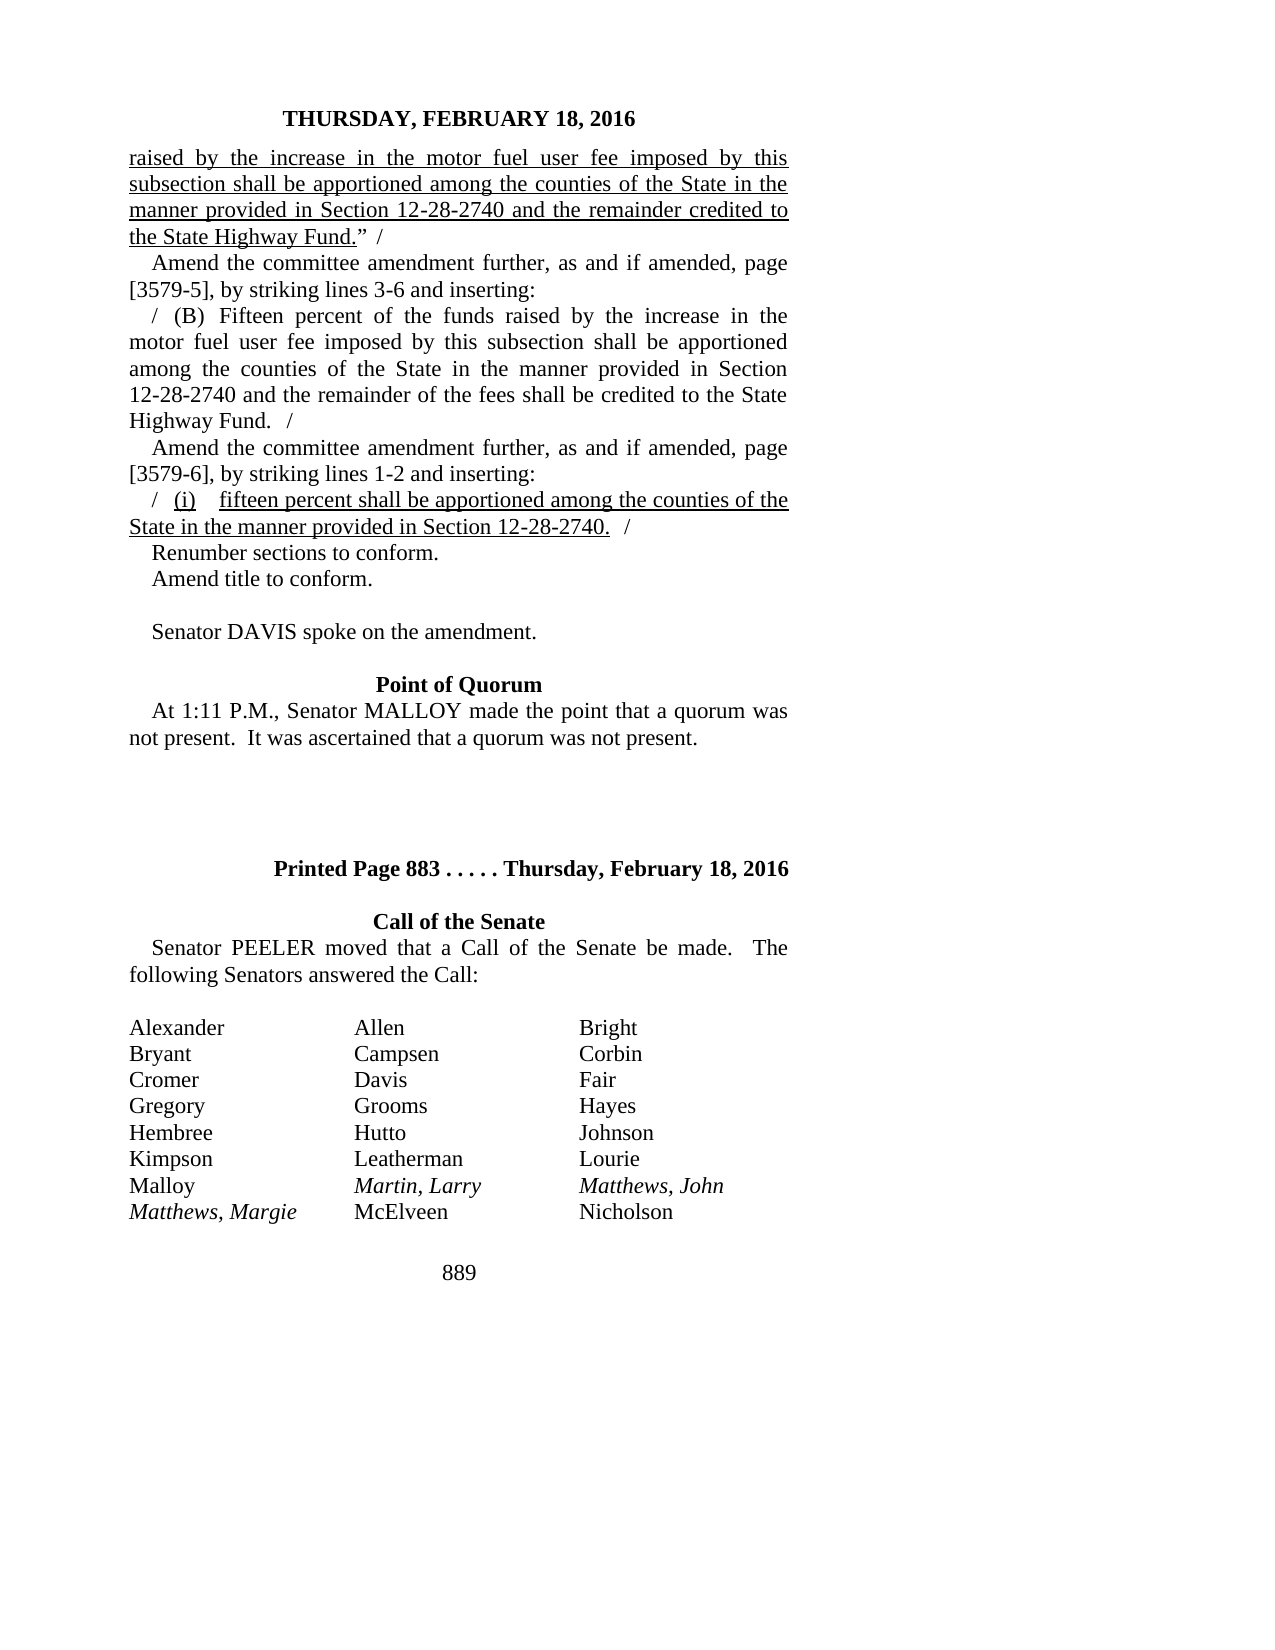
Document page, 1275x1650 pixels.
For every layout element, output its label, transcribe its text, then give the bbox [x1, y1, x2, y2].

text Amend the committee amendment further, as and if amended, page [3579-5], by striking lines 3-6 and inserting: [129, 249, 789, 302]
text Alexander Allen Bright [129, 1013, 789, 1040]
text Gregory Grooms Hayes [129, 1093, 789, 1119]
text Renumber sections to conform. [129, 539, 789, 566]
text Call of the Senate [129, 908, 789, 934]
text Hembree Hutto Johnson [129, 1119, 789, 1145]
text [129, 144, 789, 167]
text Amend title to conform. [129, 566, 789, 592]
text Malloy Martin, Larry Matthews, John [129, 1172, 789, 1198]
text Bryant Campsen Corbin [129, 1040, 789, 1066]
text / (i) fifteen percent shall be apportioned among the counties of the State in the manner provided in Section 12-28-2740. / [129, 486, 789, 539]
text Kimpson Leatherman Lourie [129, 1145, 789, 1172]
text Point of Quorum [129, 671, 789, 697]
text Cromer Davis Fair [129, 1066, 789, 1093]
text Matthews, Margie McElveen Nicholson [129, 1198, 789, 1224]
text At 1:11 P.M., Senator MALLOY made the point that a quorum was not present. It was ascertained that a quorum was not present. [129, 697, 789, 750]
text Senator PEELER moved that a Call of the Senate be made. The following Senators answered the Call: [129, 934, 789, 987]
text Senator DAVIS spoke on the amendment. [129, 618, 789, 644]
text Printed Page 883 . . . . . Thursday, February 18, 2016 [129, 855, 789, 882]
text / (B) Fifteen percent of the funds raised by the increase in the motor fuel user fee imposed by this subsection shall be apportioned among the counties of the State in the manner provided in Section 12-28-2740 and the remainder of the fees shall be credited to the State Highway Fund. / [129, 302, 789, 434]
text Amend the committee amendment further, as and if amended, page [3579-6], by striking lines 1-2 and inserting: [129, 434, 789, 486]
